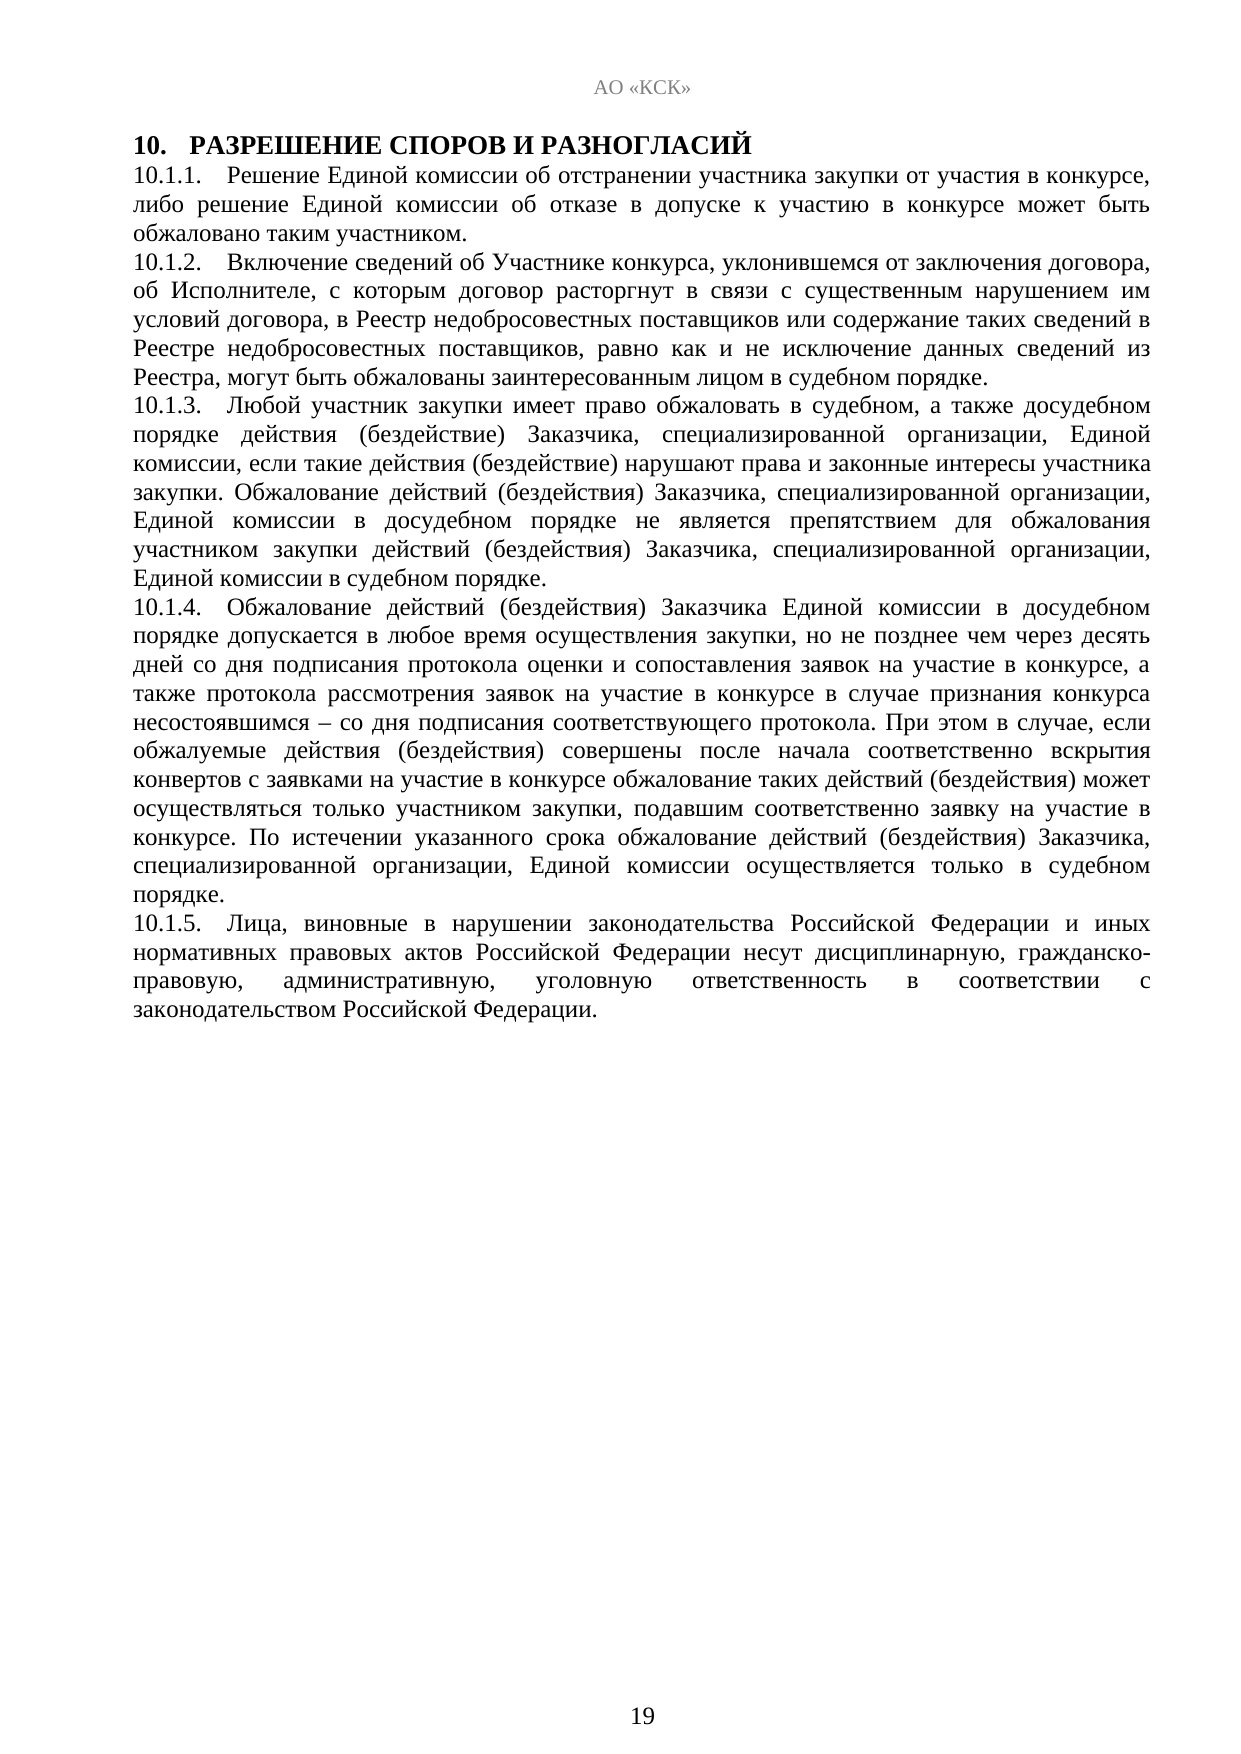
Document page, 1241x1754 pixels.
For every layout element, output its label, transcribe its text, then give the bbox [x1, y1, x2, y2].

list Включение сведений об Участнике конкурса, уклонившемся от заключения договора, об Исполнителе, с которым договор расторгнут в связи с существенным нарушением им условий договора, в Реестр недобросовестных поставщиков или содержание таких сведений в Реестре недобросовестных поставщиков, равно как и не исключение данных сведений из Реестра, могут быть обжалованы заинтересованным лицом в судебном порядке. [133, 247, 1152, 391]
list Решение Единой комиссии об отстранении участника закупки от участия в конкурсе, либо решение Единой комиссии об отказе в допуске к участию в конкурсе может быть обжаловано таким участником. [133, 161, 1152, 247]
list Обжалование действий (бездействия) Заказчика Единой комиссии в досудебном порядке допускается в любое время осуществления закупки, но не позднее чем через десять дней со дня подписания протокола оценки и сопоставления заявок на участие в конкурсе, а также протокола рассмотрения заявок на участие в конкурсе в случае признания конкурса несостоявшимся – со дня подписания соответствующего протокола. При этом в случае, если обжалуемые действия (бездействия) совершены после начала соответственно вскрытия конвертов с заявками на участие в конкурсе обжалование таких действий (бездействия) может осуществляться только участником закупки, подавшим соответственно заявку на участие в конкурсе. По истечении указанного срока обжалование действий (бездействия) Заказчика, специализированной организации, Единой комиссии осуществляется только в судебном порядке. [133, 592, 1152, 908]
list Лица, виновные в нарушении законодательства Российской Федерации и иных нормативных правовых актов Российской Федерации несут дисциплинарную, гражданско-правовую, административную, уголовную ответственность в соответствии с законодательством Российской Федерации. [133, 908, 1152, 1023]
list Любой участник закупки имеет право обжаловать в судебном, а также досудебном порядке действия (бездействие) Заказчика, специализированной организации, Единой комиссии, если такие действия (бездействие) нарушают права и законные интересы участника закупки. Обжалование действий (бездействия) Заказчика, специализированной организации, Единой комиссии в досудебном порядке не является препятствием для обжалования участником закупки действий (бездействия) Заказчика, специализированной организации, Единой комиссии в судебном порядке. [133, 391, 1152, 592]
list РАЗРЕШЕНИЕ СПОРОВ И РАЗНОГЛАСИЙ [133, 129, 1152, 161]
